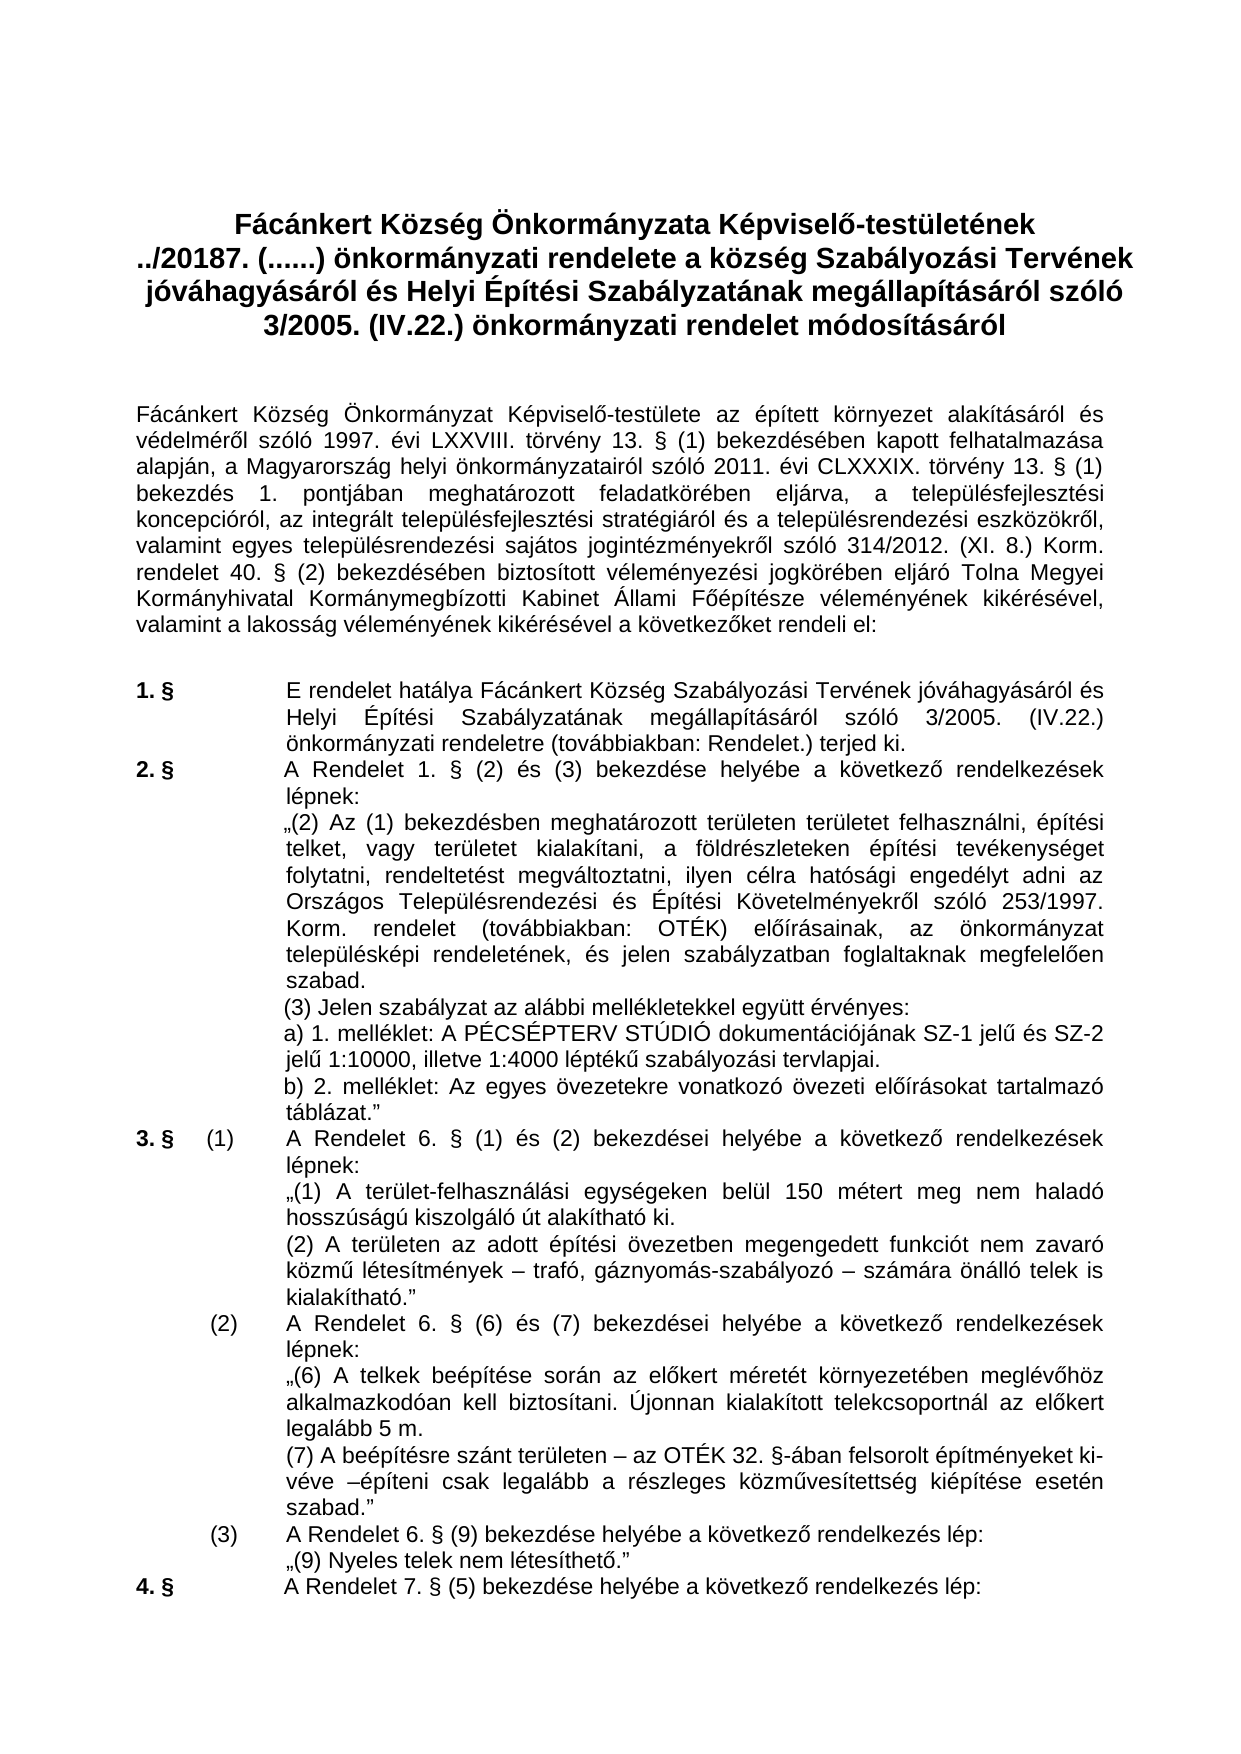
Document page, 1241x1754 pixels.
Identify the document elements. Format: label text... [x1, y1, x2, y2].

text 2. § A Rendelet 1. § (2) és (3) bekezdése helyébe a következő rendelkezések lépnek: [136, 756, 1104, 809]
text Fácánkert Község Önkormányzata Képviselő-testületének [136, 207, 1134, 241]
text 1. § E rendelet hatálya Fácánkert Község Szabályozási Tervének jóváhagyásáról és Helyi Építési Szabályzatának megállapításáról szóló 3/2005. (IV.22.) önkormányzati rendeletre (továbbiakban: Rendelet.) terjed ki. [136, 677, 1104, 756]
text (3) A Rendelet 6. § (9) bekezdése helyébe a következő rendelkezés lép: [136, 1521, 1104, 1547]
text 4. § A Rendelet 7. § (5) bekezdése helyébe a következő rendelkezés lép: [136, 1573, 1104, 1600]
text (3) Jelen szabályzat az alábbi mellékletekkel együtt érvényes: [283, 993, 1104, 1020]
text b) 2. melléklet: Az egyes övezetekre vonatkozó övezeti előírásokat tartalmazó táblázat.” [283, 1073, 1104, 1125]
text 3. § (1) A Rendelet 6. § (1) és (2) bekezdései helyébe a következő rendelkezések lépnek: [136, 1125, 1104, 1178]
text „(2) Az (1) bekezdésben meghatározott területen területet felhasználni, építési telket, vagy területet kialakítani, a földrészleteken építési tevékenységet folytatni, rendeltetést megváltoztatni, ilyen célra hatósági engedélyt adni az Országos Településrendezési és Építési Követelményekről szóló 253/1997. Korm. rendelet (továbbiakban: OTÉK) előírásainak, az önkormányzat településképi rendeletének, és jelen szabályzatban foglaltaknak megfelelően szabad. [283, 809, 1104, 993]
text „(6) A telkek beépítése során az előkert méretét környezetében meglévőhöz alkalmazkodóan kell biztosítani. Újonnan kialakított telekcsoportnál az előkert legalább 5 m. [136, 1362, 1104, 1442]
text „(9) Nyeles telek nem létesíthető.” [136, 1547, 1104, 1573]
text ../20187. (......) önkormányzati rendelete a község Szabályozási Tervének jóváhagyásáról és Helyi Építési Szabályzatának megállapításáról szóló 3/2005. (IV.22.) önkormányzati rendelet módosításáról [136, 241, 1134, 341]
text (7) A beépítésre szánt területen – az OTÉK 32. §-ában felsorolt építményeket ki-véve –építeni csak legalább a részleges közművesítettség kiépítése esetén szabad.” [136, 1442, 1104, 1521]
text „(1) A terület-felhasználási egységeken belül 150 métert meg nem haladó hosszúságú kiszolgáló út alakítható ki. [136, 1178, 1104, 1231]
text (2) A Rendelet 6. § (6) és (7) bekezdései helyébe a következő rendelkezések lépnek: [136, 1310, 1104, 1362]
text Fácánkert Község Önkormányzat Képviselő-testülete az épített környezet alakításáról és védelméről szóló 1997. évi LXXVIII. törvény 13. § (1) bekezdésében kapott felhatalmazása alapján, a Magyarország helyi önkormányzatairól szóló 2011. évi CLXXXIX. törvény 13. § (1) bekezdés 1. pontjában meghatározott feladatkörében eljárva, a településfejlesztési koncepcióról, az integrált településfejlesztési stratégiáról és a településrendezési eszközökről, valamint egyes településrendezési sajátos jogintézményekről szóló 314/2012. (XI. 8.) Korm. rendelet 40. § (2) bekezdésében biztosított véleményezési jogkörében eljáró Tolna Megyei Kormányhivatal Kormánymegbízotti Kabinet Állami Főépítésze véleményének kikérésével, valamint a lakosság véleményének kikérésével a következőket rendeli el: [136, 401, 1104, 638]
text a) 1. melléklet: A PÉCSÉPTERV STÚDIÓ dokumentációjának SZ-1 jelű és SZ-2 jelű 1:10000, illetve 1:4000 léptékű szabályozási tervlapjai. [283, 1020, 1104, 1073]
text (2) A területen az adott építési övezetben megengedett funkciót nem zavaró közmű létesítmények – trafó, gáznyomás-szabályozó – számára önálló telek is kialakítható.” [136, 1231, 1104, 1310]
